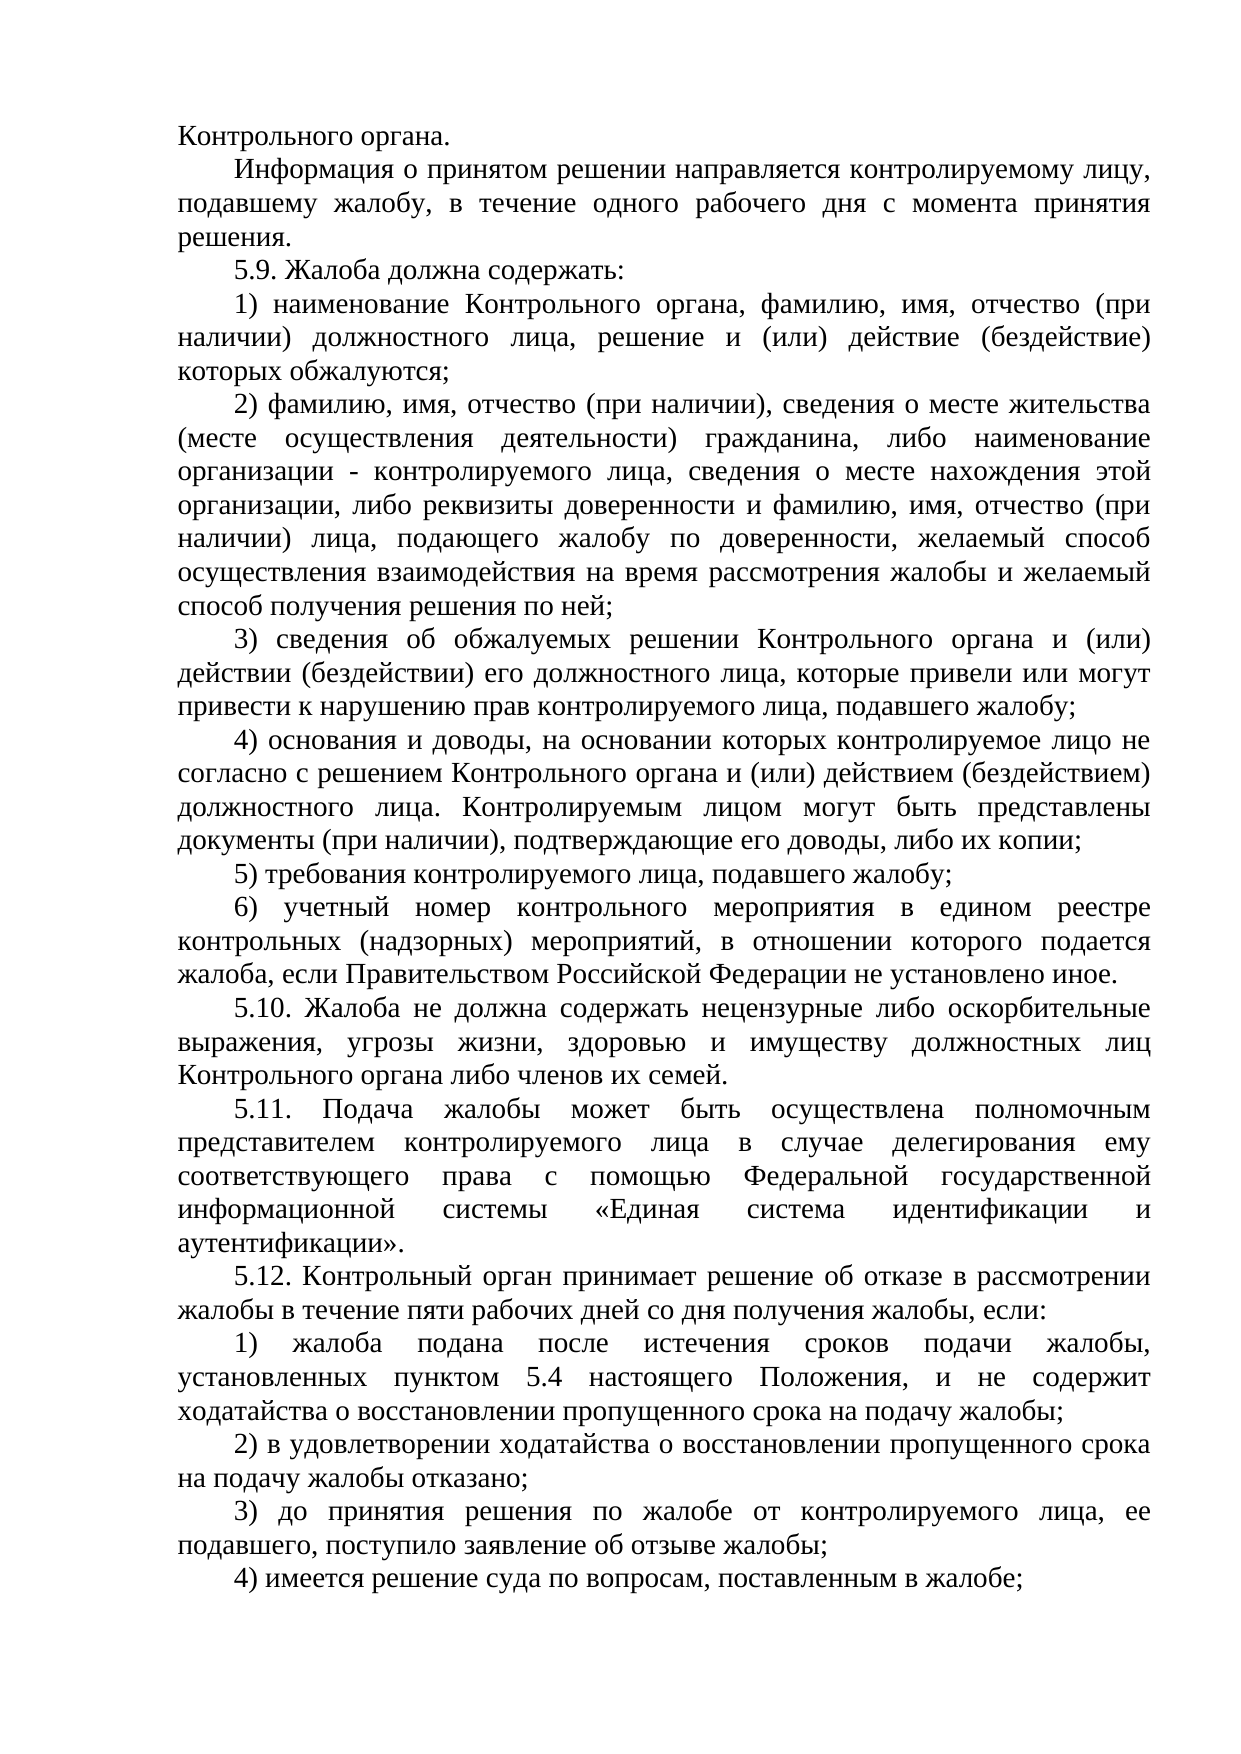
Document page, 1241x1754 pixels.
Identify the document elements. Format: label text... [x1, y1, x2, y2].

text 4) основания и доводы, на основании которых контролируемое лицо не согласно с решением Контрольного органа и (или) действием (бездействием) должностного лица. Контролируемым лицом могут быть представлены документы (при наличии), подтверждающие его доводы, либо их копии; [177, 722, 1152, 856]
text 3) сведения об обжалуемых решении Контрольного органа и (или) действии (бездействии) его должностного лица, которые привели или могут привести к нарушению прав контролируемого лица, подавшего жалобу; [177, 621, 1152, 722]
text Информация о принятом решении направляется контролируемому лицу, подавшему жалобу, в течение одного рабочего дня с момента принятия решения. [177, 152, 1152, 252]
text 5.12. Контрольный орган принимает решение об отказе в рассмотрении жалобы в течение пяти рабочих дней со дня получения жалобы, если: [177, 1258, 1152, 1326]
text 1) наименование Контрольного органа, фамилию, имя, отчество (при наличии) должностного лица, решение и (или) действие (бездействие) которых обжалуются; [177, 286, 1152, 386]
text 5.10. Жалоба не должна содержать нецензурные либо оскорбительные выражения, угрозы жизни, здоровью и имуществу должностных лиц Контрольного органа либо членов их семей. [177, 990, 1152, 1091]
text 6) учетный номер контрольного мероприятия в едином реестре контрольных (надзорных) мероприятий, в отношении которого подается жалоба, если Правительством Российской Федерации не установлено иное. [177, 889, 1152, 990]
text 1) жалоба подана после истечения сроков подачи жалобы, установленных пунктом 5.4 настоящего Положения, и не содержит ходатайства о восстановлении пропущенного срока на подачу жалобы; [177, 1326, 1152, 1426]
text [177, 118, 1152, 152]
text 5.9. Жалоба должна содержать: [177, 252, 1152, 286]
text 3) до принятия решения по жалобе от контролируемого лица, ее подавшего, поступило заявление об отзыве жалобы; [177, 1493, 1152, 1560]
text 5) требования контролируемого лица, подавшего жалобу; [177, 856, 1152, 889]
text 5.11. Подача жалобы может быть осуществлена полномочным представителем контролируемого лица в случае делегирования ему соответствующего права с помощью Федеральной государственной информационной системы «Единая система идентификации и аутентификации». [177, 1091, 1152, 1258]
text 2) фамилию, имя, отчество (при наличии), сведения о месте жительства (месте осуществления деятельности) гражданина, либо наименование организации - контролируемого лица, сведения о месте нахождения этой организации, либо реквизиты доверенности и фамилию, имя, отчество (при наличии) лица, подающего жалобу по доверенности, желаемый способ осуществления взаимодействия на время рассмотрения жалобы и желаемый способ получения решения по ней; [177, 386, 1152, 621]
text 2) в удовлетворении ходатайства о восстановлении пропущенного срока на подачу жалобы отказано; [177, 1426, 1152, 1493]
text 4) имеется решение суда по вопросам, поставленным в жалобе; [177, 1560, 1152, 1594]
